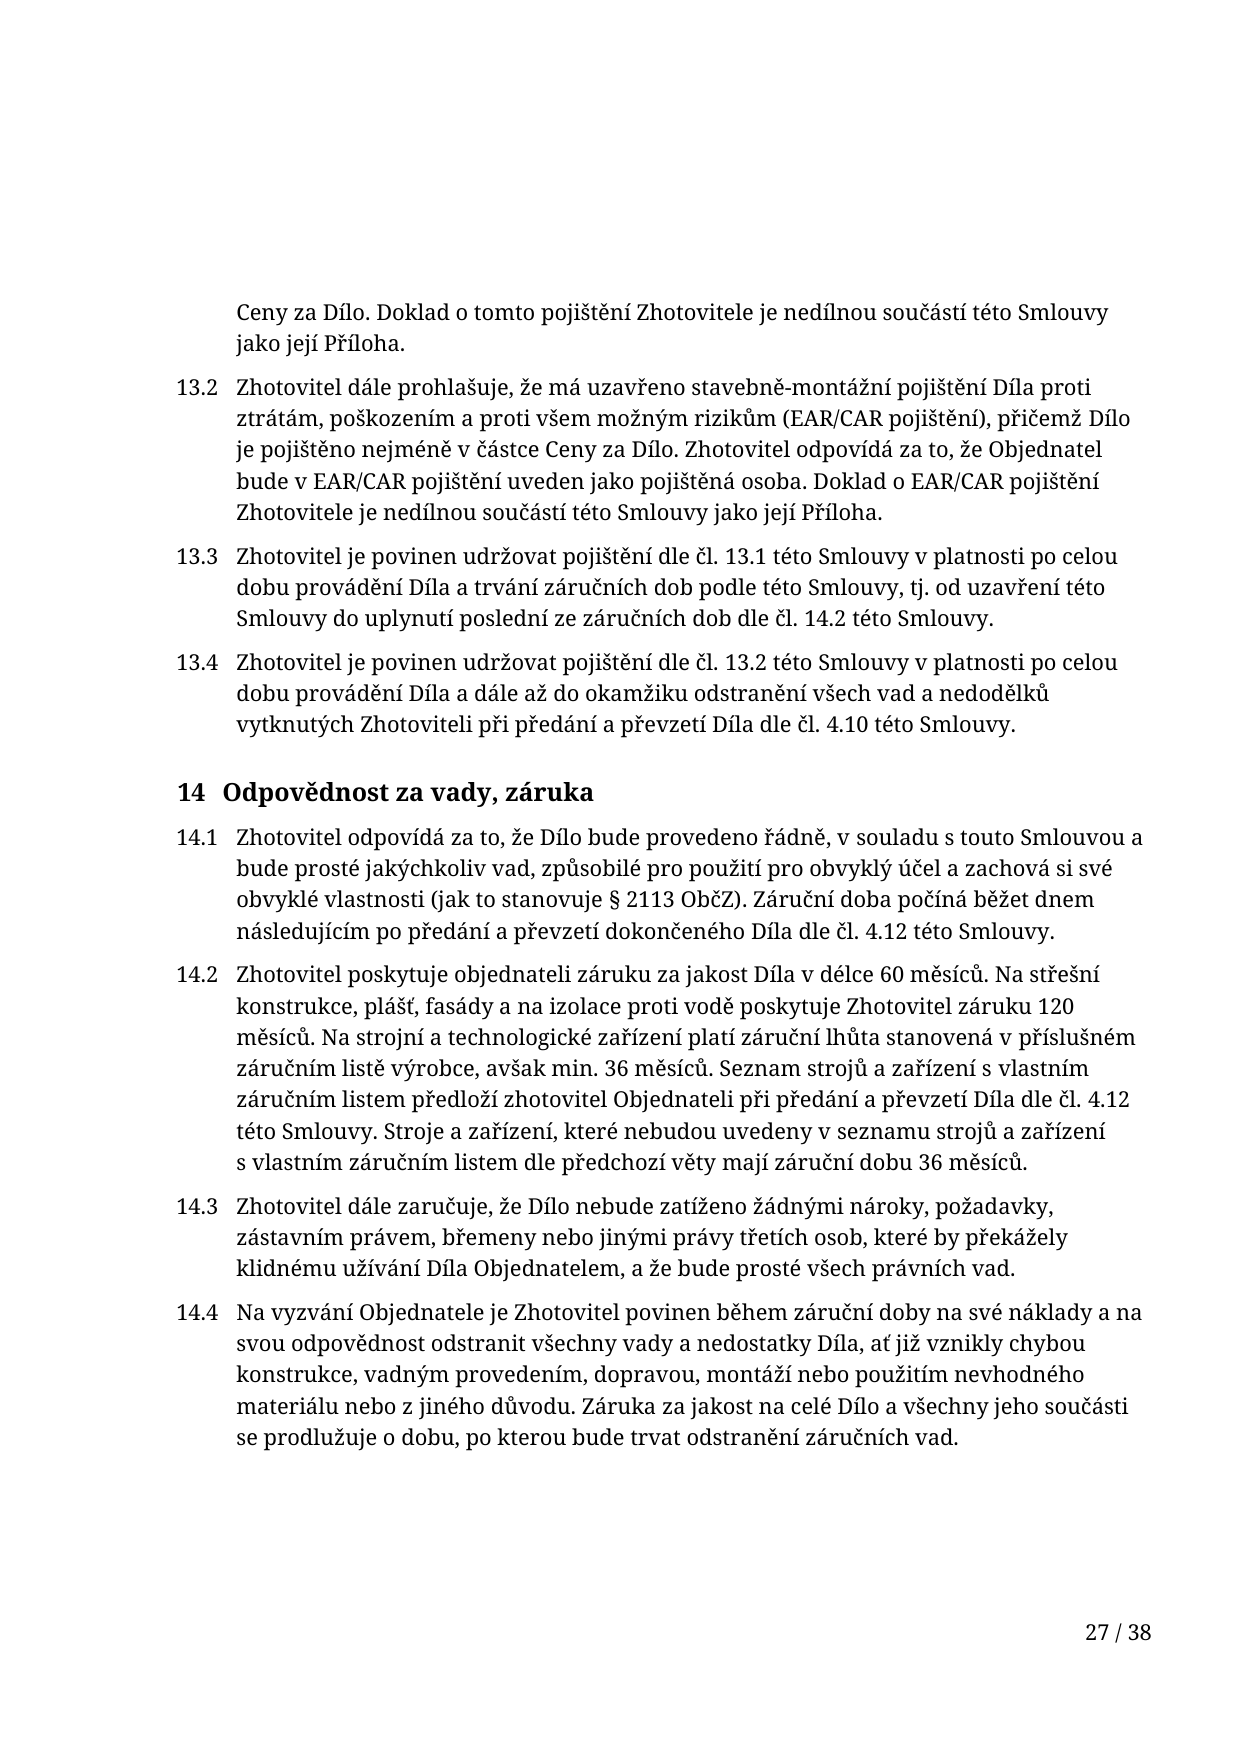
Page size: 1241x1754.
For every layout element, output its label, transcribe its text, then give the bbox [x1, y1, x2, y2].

subtitle Zhotovitel poskytuje objednateli záruku za jakost Díla v délce 60 měsíců. Na střešní konstrukce, plášť, fasády a na izolace proti vodě poskytuje Zhotovitel záruku 120 měsíců. Na strojní a technologické zařízení platí záruční lhůta stanovená v příslušném záručním listě výrobce, avšak min. 36 měsíců. Seznam strojů a zařízení s vlastním záručním listem předloží zhotovitel Objednateli při předání a převzetí Díla dle čl. 4.12 této Smlouvy. Stroje a zařízení, které nebudou uvedeny v seznamu strojů a zařízení s vlastním záručním listem dle předchozí věty mají záruční dobu 36 měsíců. [176, 958, 1152, 1177]
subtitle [176, 295, 1152, 358]
subtitle Odpovědnost za vady, záruka [177, 777, 1152, 808]
subtitle Zhotovitel je povinen udržovat pojištění dle čl. 13.2 této Smlouvy v platnosti po celou dobu provádění Díla a dále až do okamžiku odstranění všech vad a nedodělků vytknutých Zhotoviteli při předání a převzetí Díla dle čl. 4.10 této Smlouvy. [176, 645, 1152, 739]
subtitle Zhotovitel odpovídá za to, že Dílo bude provedeno řádně, v souladu s touto Smlouvou a bude prosté jakýchkoliv vad, způsobilé pro použití pro obvyklý účel a zachová si své obvyklé vlastnosti (jak to stanovuje § 2113 ObčZ). Záruční doba počíná běžet dnem následujícím po předání a převzetí dokončeného Díla dle čl. 4.12 této Smlouvy. [176, 820, 1152, 945]
subtitle Na vyzvání Objednatele je Zhotovitel povinen během záruční doby na své náklady a na svou odpovědnost odstranit všechny vady a nedostatky Díla, ať již vznikly chybou konstrukce, vadným provedením, dopravou, montáží nebo použitím nevhodného materiálu nebo z jiného důvodu. Záruka za jakost na celé Dílo a všechny jeho součásti se prodlužuje o dobu, po kterou bude trvat odstranění záručních vad. [176, 1295, 1152, 1452]
subtitle Zhotovitel dále prohlašuje, že má uzavřeno stavebně-montážní pojištění Díla proti ztrátám, poškozením a proti všem možným rizikům (EAR/CAR pojištění), přičemž Dílo je pojištěno nejméně v částce Ceny za Dílo. Zhotovitel odpovídá za to, že Objednatel bude v EAR/CAR pojištění uveden jako pojištěná osoba. Doklad o EAR/CAR pojištění Zhotovitele je nedílnou součástí této Smlouvy jako její Příloha. [176, 370, 1152, 527]
subtitle Zhotovitel dále zaručuje, že Dílo nebude zatíženo žádnými nároky, požadavky, zástavním právem, břemeny nebo jinými právy třetích osob, které by překážely klidnému užívání Díla Objednatelem, a že bude prosté všech právních vad. [176, 1189, 1152, 1283]
subtitle Zhotovitel je povinen udržovat pojištění dle čl. 13.1 této Smlouvy v platnosti po celou dobu provádění Díla a trvání záručních dob podle této Smlouvy, tj. od uzavření této Smlouvy do uplynutí poslední ze záručních dob dle čl. 14.2 této Smlouvy. [176, 539, 1152, 633]
